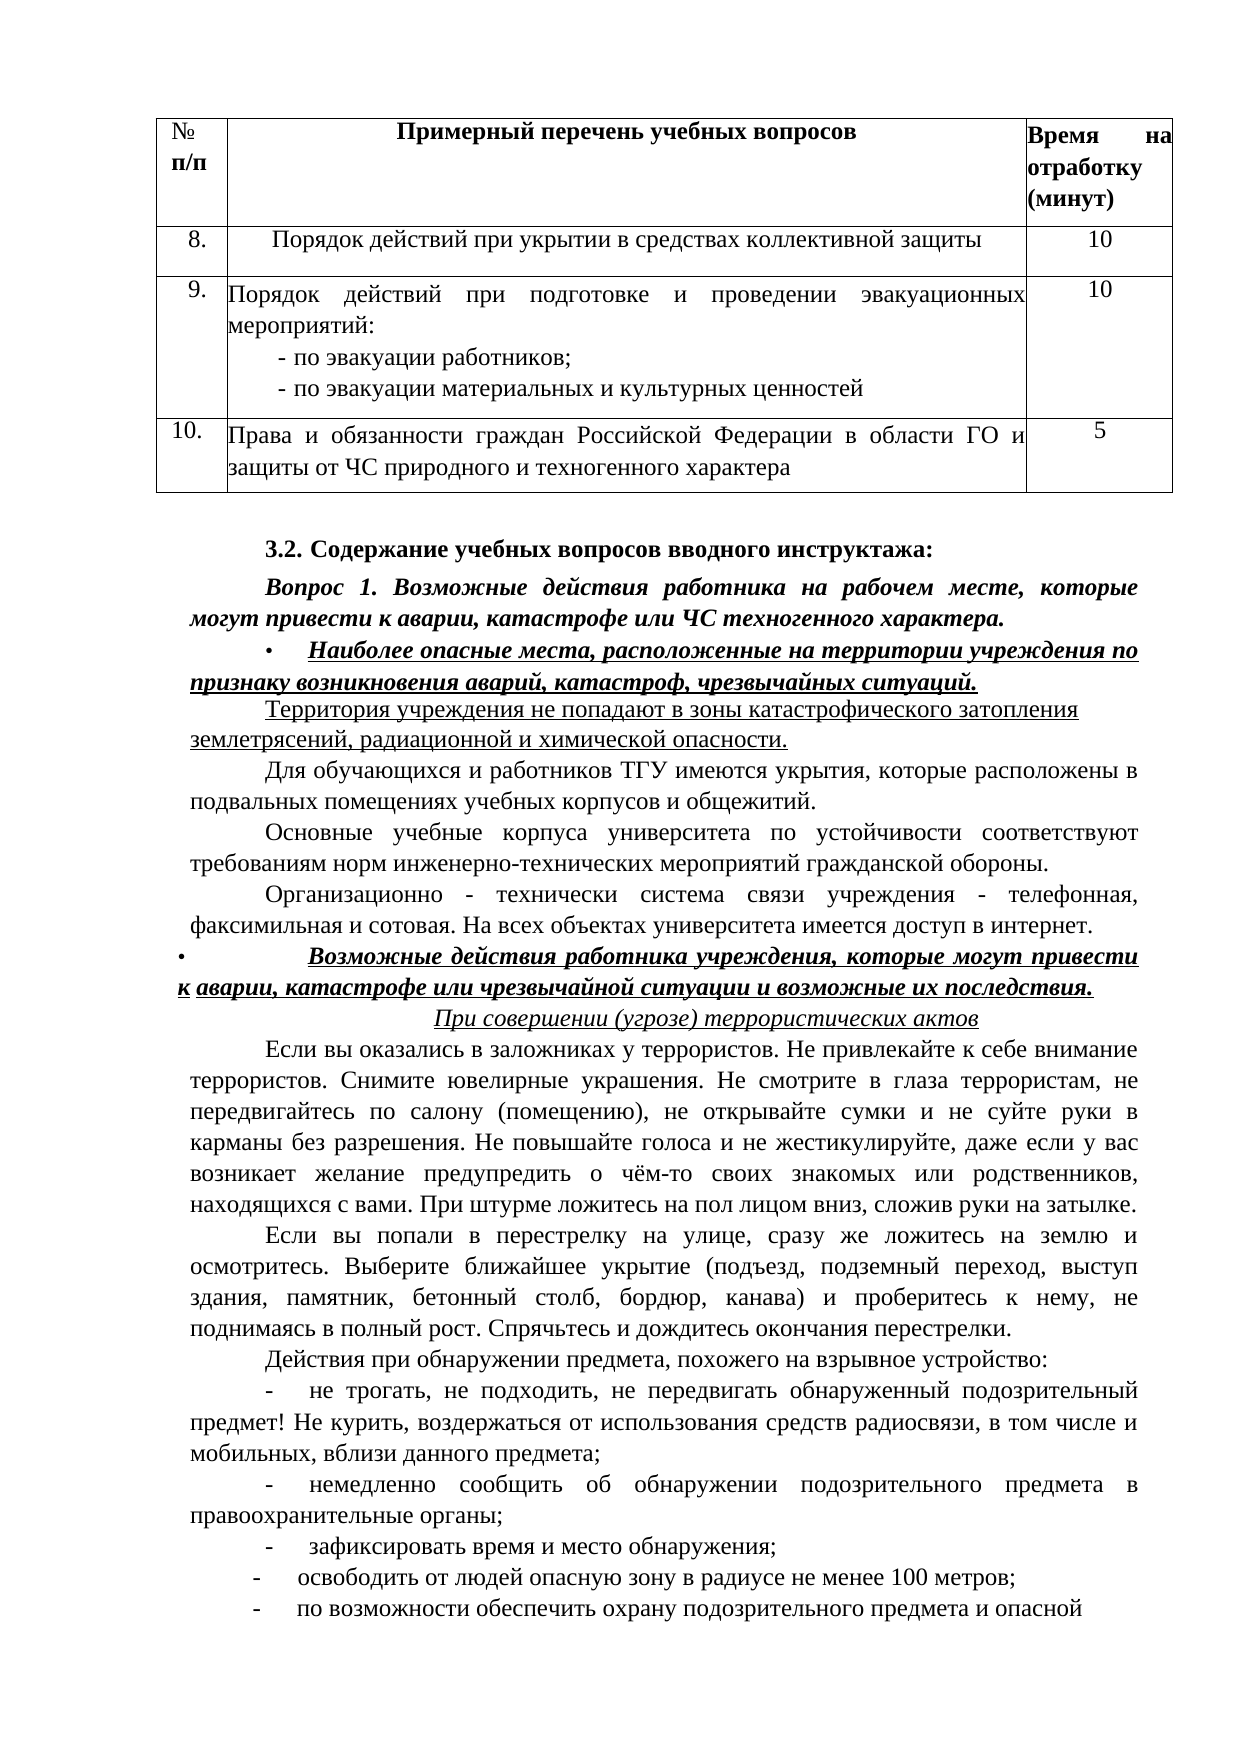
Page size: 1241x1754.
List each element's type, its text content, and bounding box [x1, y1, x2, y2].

text Для обучающихся и работников ТГУ имеются укрытия, которые расположены в подвальных помещениях учебных корпусов и общежитий. [190, 753, 1139, 815]
text Вопрос 1. Возможные действия работника на рабочем месте, которые могут привести к аварии, катастрофе или ЧС техногенного характера. [190, 569, 1139, 633]
table_cell 10 [1027, 277, 1172, 418]
table_header № п/п [157, 119, 227, 226]
table_cell Порядок действий при укрытии в средствах коллективной защиты [228, 227, 1026, 276]
list не трогать, не подходить, не передвигать обнаруженный подозрительный предмет! Не курить, воздержаться от использования средств радиосвязи, в том числе и мобильных, вблизи данного предмета; [190, 1374, 1139, 1467]
table_cell Порядок действий при подготовке и проведении эвакуационных мероприятий: по эвакуации работников; по эвакуации материальных и культурных ценностей [228, 277, 1026, 418]
text Если вы оказались в заложниках у террористов. Не привлекайте к себе внимание террористов. Снимите ювелирные украшения. Не смотрите в глаза террористам, не передвигайтесь по салону (помещению), не открывайте сумки и не суйте руки в карманы без разрешения. Не повышайте голоса и не жестикулируйте, даже если у вас возникает желание предупредить о чём-то своих знакомых или родственников, находящихся с вами. При штурме ложитесь на пол лицом вниз, сложив руки на затылке. [190, 1033, 1139, 1219]
table_cell 8. [157, 227, 227, 276]
text При совершении (угрозе) террористических актов [433, 1002, 1152, 1033]
list зафиксировать время и место обнаружения; [190, 1529, 1152, 1560]
table_header Время на отработку (минут) [1027, 119, 1172, 226]
table_cell 10. [157, 419, 227, 492]
list по возможности обеспечить охрану подозрительного предмета и опасной [179, 1591, 1152, 1622]
list освободить от людей опасную зону в радиусе не менее 100 метров; [179, 1560, 1152, 1591]
list Содержание учебных вопросов вводного инструктажа: [190, 538, 1152, 563]
list Наиболее опасные места, расположенные на территории учреждения по признаку возникновения аварий, катастроф, чрезвычайных ситуаций. [190, 633, 1139, 697]
text Организационно - технически система связи учреждения - телефонная, факсимильная и сотовая. На всех объектах университета имеется доступ в интернет. [190, 877, 1139, 939]
table_cell Права и обязанности граждан Российской Федерации в области ГО и защиты от ЧС природного и техногенного характера [228, 419, 1026, 492]
table_cell 5 [1027, 419, 1172, 492]
list Возможные действия работника учреждения, которые могут привести к аварии, катастрофе или чрезвычайной ситуации и возможные их последствия. [177, 939, 1139, 1002]
list немедленно сообщить об обнаружении подозрительного предмета в правоохранительные органы; [190, 1467, 1139, 1529]
table_cell 10 [1027, 227, 1172, 276]
text землетрясений, радиационной и химической опасности. [190, 722, 1152, 753]
text Основные учебные корпуса университета по устойчивости соответствуют требованиям норм инженерно-технических мероприятий гражданской обороны. [190, 815, 1139, 877]
table_cell 9. [157, 277, 227, 418]
text Действия при обнаружении предмета, похожего на взрывное устройство: [190, 1343, 1152, 1374]
text Если вы попали в перестрелку на улице, сразу же ложитесь на землю и осмотритесь. Выберите ближайшее укрытие (подъезд, подземный переход, выступ здания, памятник, бетонный столб, бордюр, канава) и проберитесь к нему, не поднимаясь в полный рост. Спрячьтесь и дождитесь окончания перестрелки. [190, 1219, 1139, 1343]
text Территория учреждения не попадают в зоны катастрофического затопления [190, 697, 1152, 722]
table_header Примерный перечень учебных вопросов [228, 119, 1026, 226]
